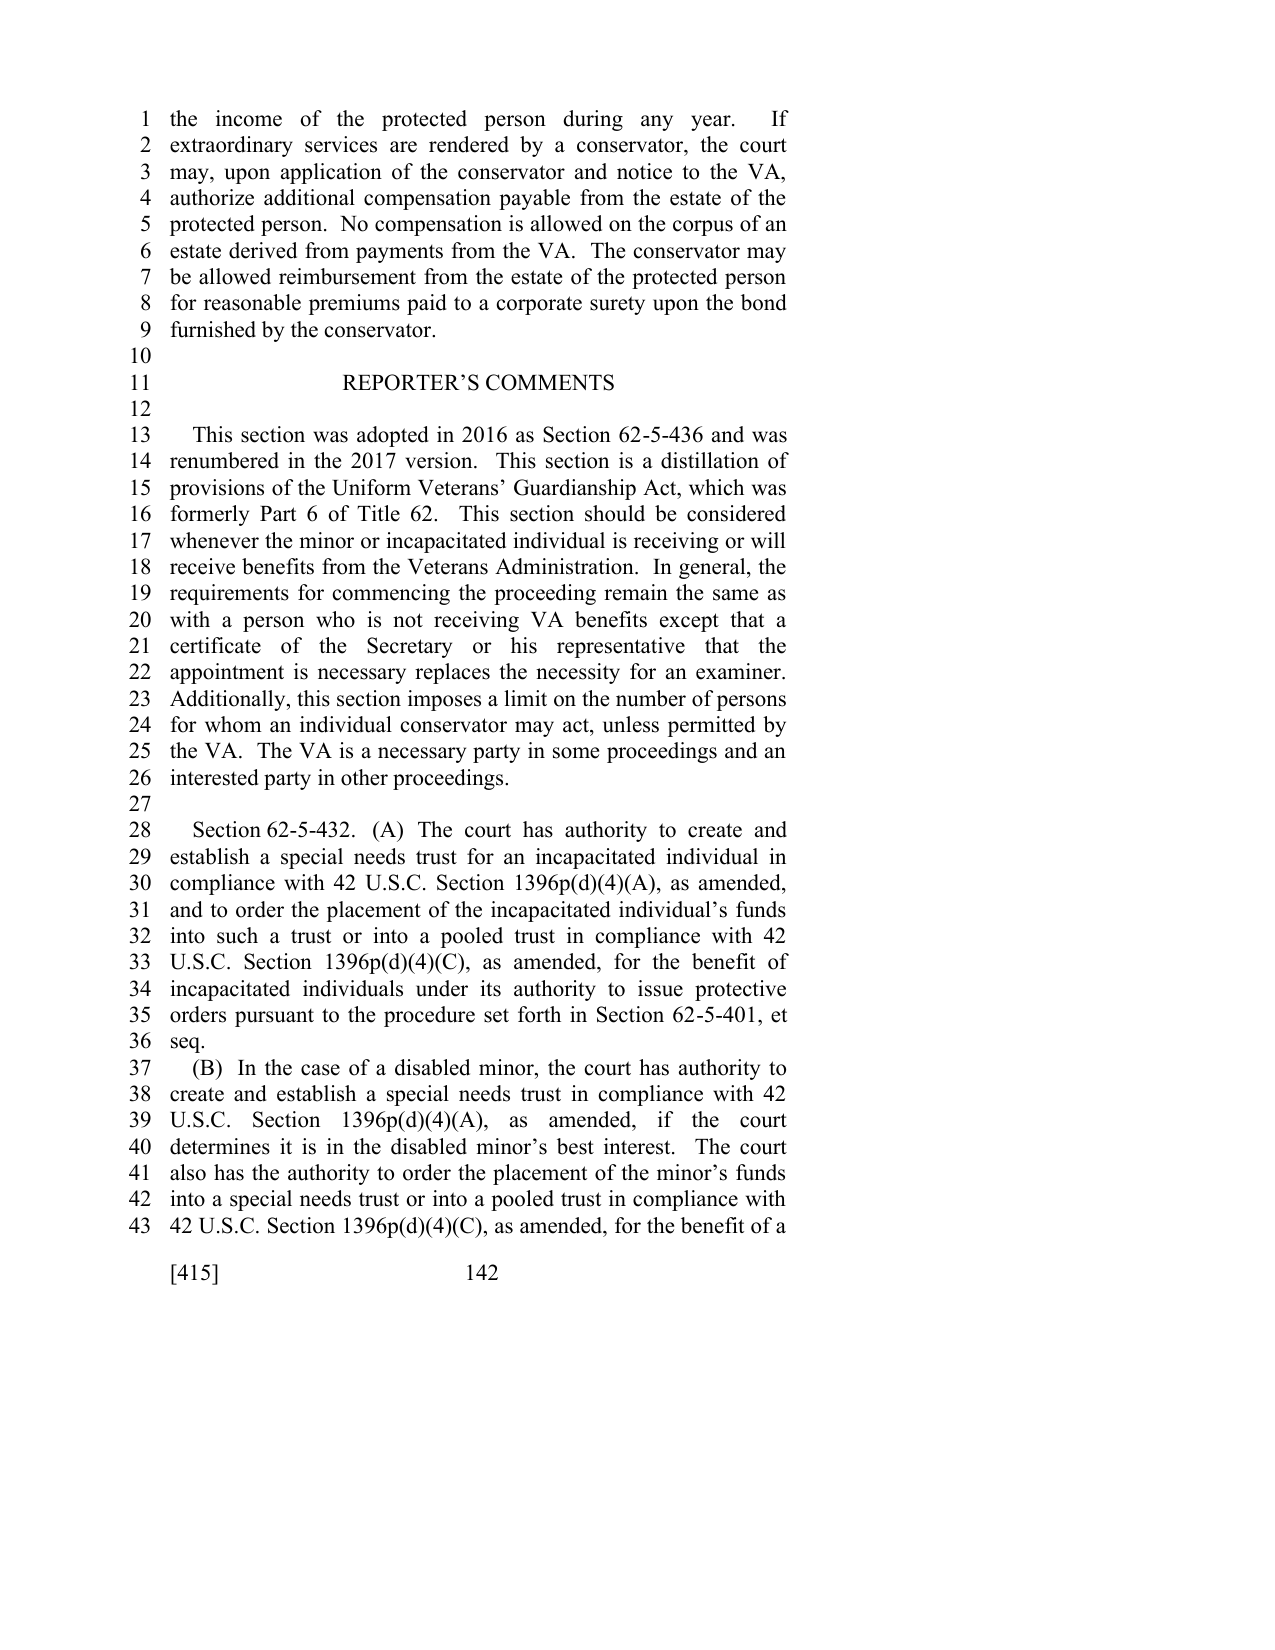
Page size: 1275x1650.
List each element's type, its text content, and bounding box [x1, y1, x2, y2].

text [169, 105, 787, 342]
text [169, 1054, 787, 1238]
text REPORTER’S COMMENTS [169, 368, 787, 395]
text This section was adopted in 2016 as Section 62-5-436 and was renumbered in the 2017 version. This section is a distillation of provisions of the Uniform Veterans’ Guardianship Act, which was formerly Part 6 of Title 62. This section should be considered whenever the minor or incapacitated individual is receiving or will receive benefits from the Veterans Administration. In general, the requirements for commencing the proceeding remain the same as with a person who is not receiving VA benefits except that a certificate of the Secretary or his representative that the appointment is necessary replaces the necessity for an examiner. Additionally, this section imposes a limit on the number of persons for whom an individual conservator may act, unless permitted by the VA. The VA is a necessary party in some proceedings and an interested party in other proceedings. [169, 421, 787, 790]
text Section 62-5-432. (A) The court has authority to create and establish a special needs trust for an incapacitated individual in compliance with 42 U.S.C. Section 1396p(d)(4)(A), as amended, and to order the placement of the incapacitated individual’s funds into such a trust or into a pooled trust in compliance with 42 U.S.C. Section 1396p(d)(4)(C), as amended, for the benefit of incapacitated individuals under its authority to issue protective orders pursuant to the procedure set forth in Section 62-5-401, et seq. [169, 817, 787, 1054]
